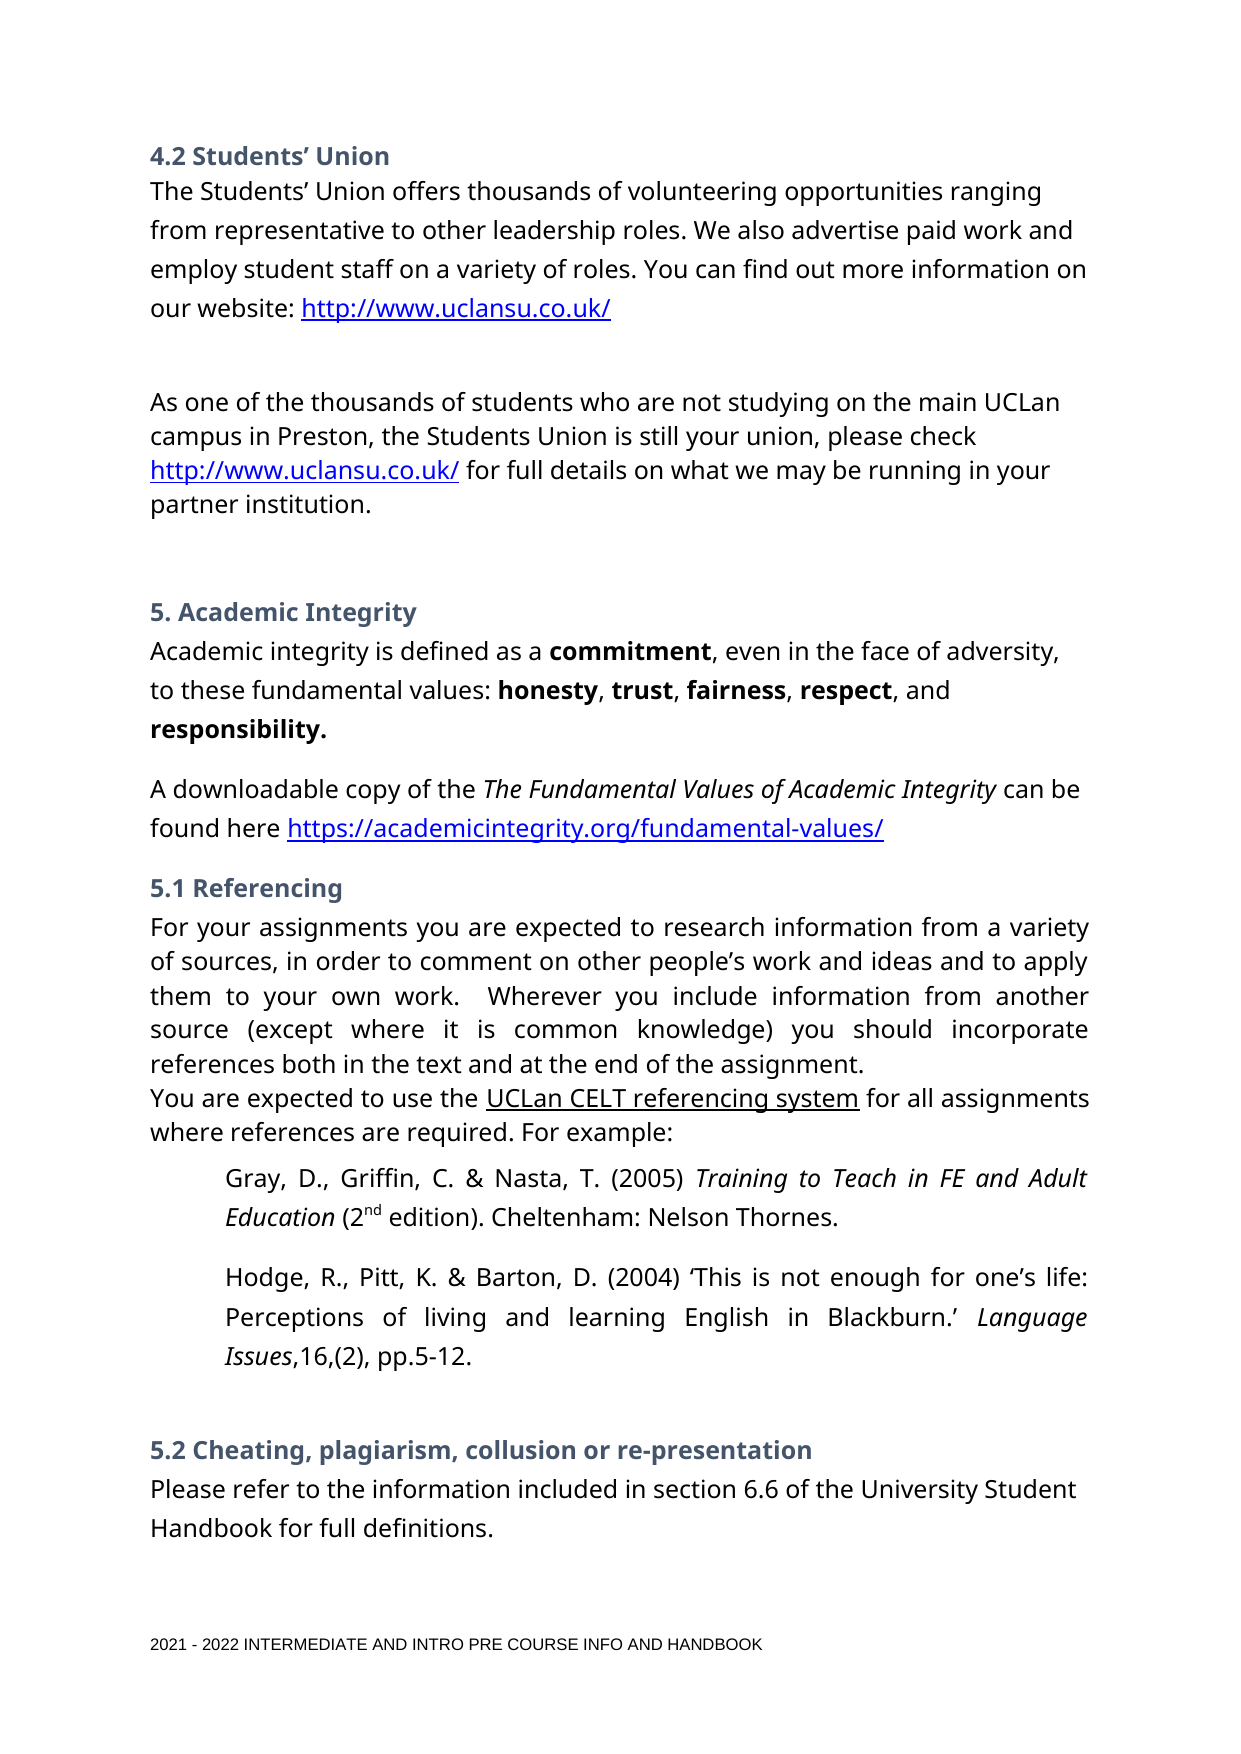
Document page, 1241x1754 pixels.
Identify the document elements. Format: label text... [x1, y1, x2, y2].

text Hodge, R., Pitt, K. & Barton, D. (2004) ‘This is not enough for one’s life: Perceptions of living and learning English in Blackburn.’ Language Issues,16,(2), pp.5-12. [225, 1260, 1090, 1372]
text You are expected to use the UCLan CELT referencing system for all assignments where references are required. For example: [150, 1080, 1090, 1148]
text A downloadable copy of the The Fundamental Values of Academic Integrity can be found here https://academicintegrity.org/fundamental-values/ [150, 772, 1090, 845]
text The Students’ Union offers thousands of volunteering opportunities ranging from representative to other leadership roles. We also advertise paid work and employ student staff on a variety of roles. You can find out more information on our website: http://www.uclansu.co.uk/ [150, 173, 1090, 325]
subtitle 5.2 Cheating, plagiarism, collusion or re-presentation [150, 1432, 1090, 1467]
text As one of the thousands of students who are not studying on the main UCLan campus in Preston, the Students Union is still your union, please check http://www.uclansu.co.uk/ for full details on what we may be running in your partner institution. [150, 385, 1090, 521]
subtitle 5. Academic Integrity [150, 594, 1090, 628]
text Gray, D., Griffin, C. & Nasta, T. (2005) Training to Teach in FE and Adult Education (2nd edition). Cheltenham: Nelson Thornes. [225, 1161, 1090, 1234]
text For your assignments you are expected to research information from a variety of sources, in order to comment on other people’s work and ideas and to apply them to your own work. Wherever you include information from another source (except where it is common knowledge) you should incorporate references both in the text and at the end of the assignment. [150, 910, 1090, 1080]
text 4.2 Students’ Union [150, 139, 1090, 173]
text Academic integrity is defined as a commitment, even in the face of adversity, to these fundamental values: honesty, trust, fairness, respect, and responsibility. [150, 633, 1090, 746]
text Please refer to the information included in section 6.6 of the University Student Handbook for full definitions. [150, 1472, 1090, 1545]
subtitle 5.1 Referencing [150, 871, 1090, 905]
